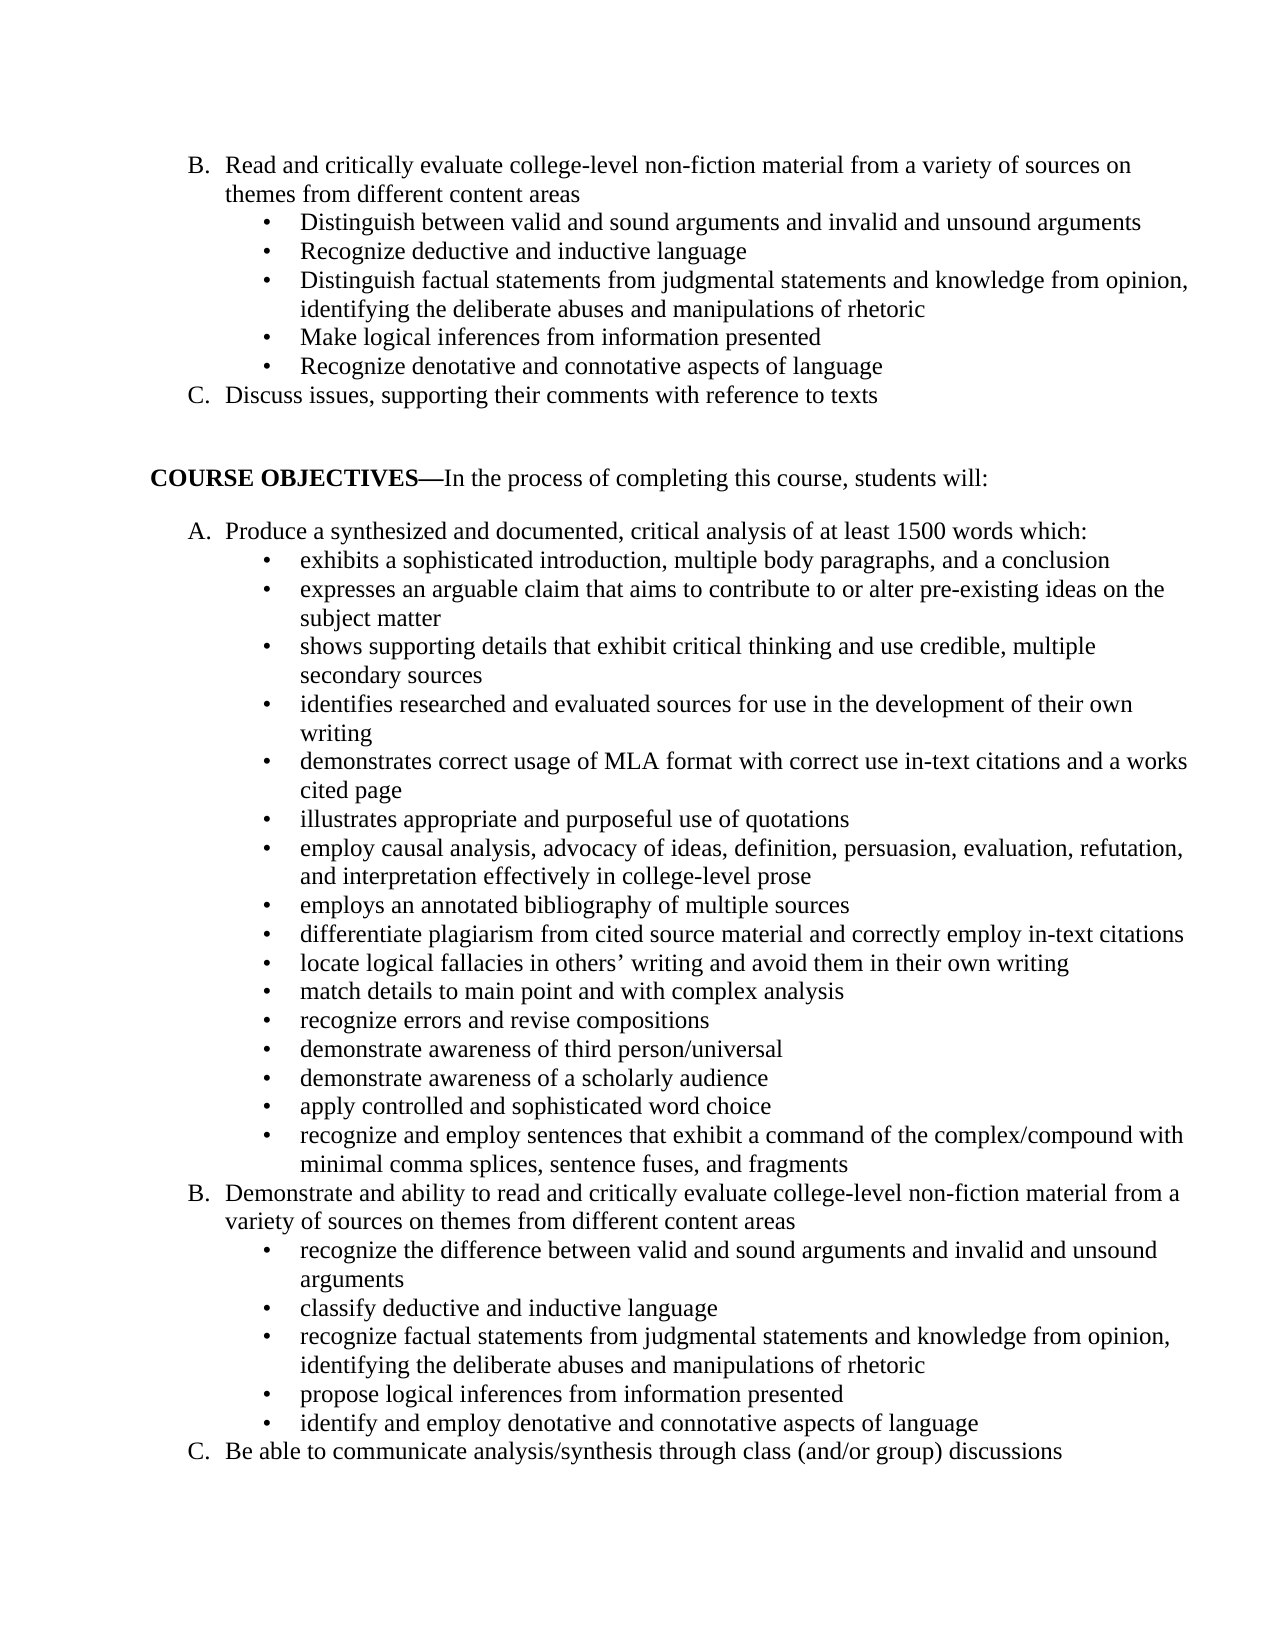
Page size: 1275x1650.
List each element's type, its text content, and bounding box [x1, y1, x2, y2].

list match details to main point and with complex analysis [262, 976, 1200, 1005]
list Make logical inferences from information presented [262, 322, 1200, 351]
list differentiate plagiarism from cited source material and correctly employ in-text citations [262, 919, 1200, 948]
list shows supporting details that exhibit critical thinking and use credible, multiple secondary sources [262, 631, 1200, 689]
list demonstrate awareness of third person/universal [262, 1034, 1200, 1063]
list Recognize deductive and inductive language [262, 236, 1200, 265]
list Demonstrate and ability to read and critically evaluate college-level non-fiction material from a variety of sources on themes from different content areas [187, 1178, 1200, 1235]
list recognize factual statements from judgmental statements and knowledge from opinion, identifying the deliberate abuses and manipulations of rhetoric [262, 1321, 1200, 1379]
list locate logical fallacies in others’ writing and avoid them in their own writing [262, 948, 1200, 976]
list Recognize denotative and connotative aspects of language [262, 351, 1200, 380]
list demonstrates correct usage of MLA format with correct use in-text citations and a works cited page [262, 746, 1200, 804]
list Produce a synthesized and documented, critical analysis of at least 1500 words which: [187, 516, 1200, 545]
list demonstrate awareness of a scholarly audience [262, 1063, 1200, 1091]
list recognize the difference between valid and sound arguments and invalid and unsound arguments [262, 1235, 1200, 1293]
list apply controlled and sophisticated word choice [262, 1091, 1200, 1120]
list Discuss issues, supporting their comments with reference to texts [187, 380, 1200, 409]
list Distinguish between valid and sound arguments and invalid and unsound arguments [262, 207, 1200, 236]
list expresses an arguable claim that aims to contribute to or alter pre-existing ideas on the subject matter [262, 574, 1200, 631]
list recognize and employ sentences that exhibit a command of the complex/compound with minimal comma splices, sentence fuses, and fragments [262, 1120, 1200, 1178]
list classify deductive and inductive language [262, 1293, 1200, 1321]
list exhibits a sophisticated introduction, multiple body paragraphs, and a conclusion [262, 545, 1200, 574]
list employs an annotated bibliography of multiple sources [262, 890, 1200, 919]
text COURSE OBJECTIVES—In the process of completing this course, students will: [150, 463, 1200, 491]
list illustrates appropriate and purposeful use of quotations [262, 804, 1200, 833]
list recognize errors and revise compositions [262, 1005, 1200, 1034]
list propose logical inferences from information presented [262, 1379, 1200, 1408]
list Be able to communicate analysis/synthesis through class (and/or group) discussions [187, 1436, 1125, 1465]
list Distinguish factual statements from judgmental statements and knowledge from opinion, identifying the deliberate abuses and manipulations of rhetoric [262, 265, 1200, 322]
list identify and employ denotative and connotative aspects of language [262, 1408, 1200, 1436]
list employ causal analysis, advocacy of ideas, definition, persuasion, evaluation, refutation, and interpretation effectively in college-level prose [262, 833, 1200, 890]
list identifies researched and evaluated sources for use in the development of their own writing [262, 689, 1200, 746]
list Read and critically evaluate college-level non-fiction material from a variety of sources on themes from different content areas [187, 150, 1200, 207]
